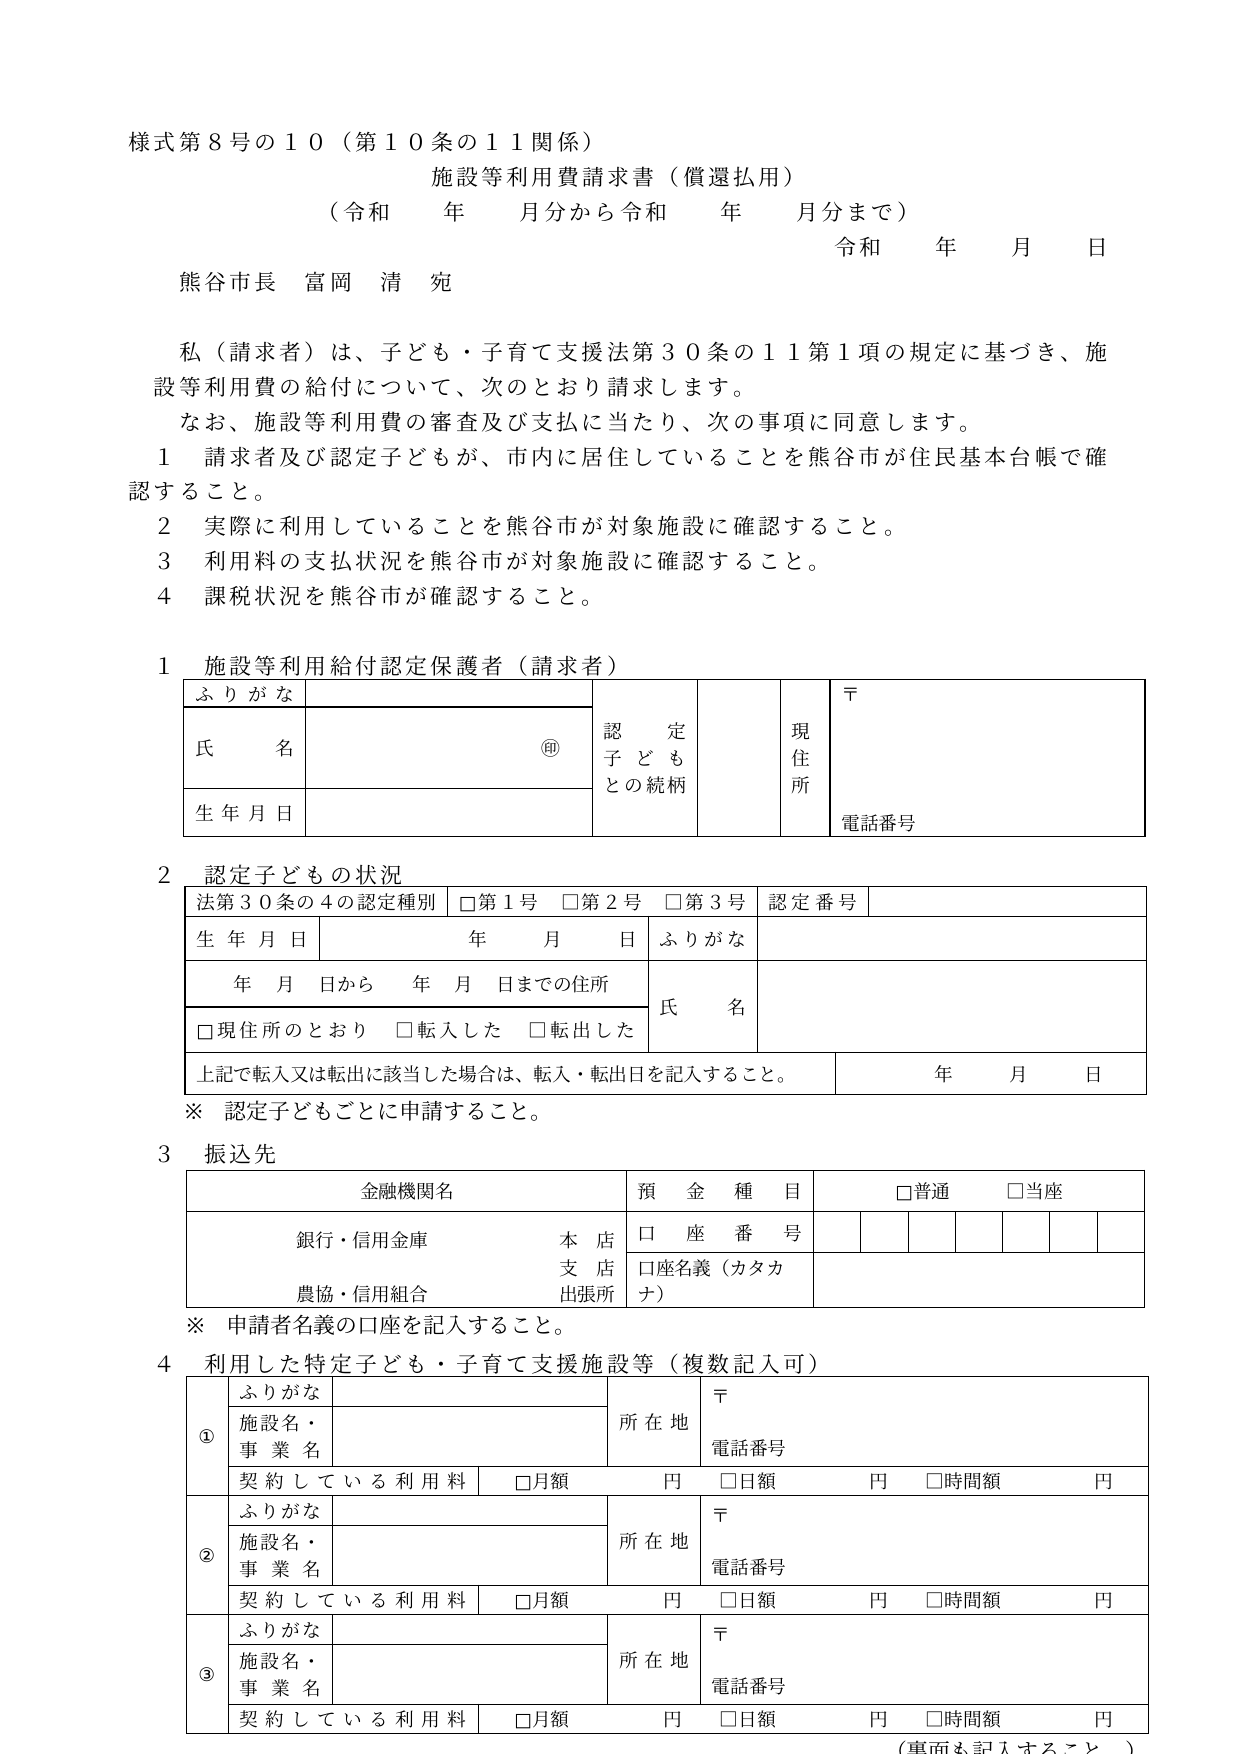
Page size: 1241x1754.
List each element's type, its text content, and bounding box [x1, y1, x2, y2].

text ４ 利用した特定子ども・子育て支援施設等（複数記入可） [128, 1345, 1112, 1380]
text ３ 利用料の支払状況を熊谷市が対象施設に確認すること。 [128, 543, 1112, 578]
text 令和 年 月 日 [128, 229, 1112, 263]
text 施設等利用費請求書（償還払用） [128, 159, 1112, 194]
text なお、施設等利用費の審査及び支払に当たり、次の事項に同意します。 [128, 403, 1112, 438]
text ２ 実際に利用していることを熊谷市が対象施設に確認すること。 [128, 508, 1112, 543]
text 熊谷市長 富岡 清 宛 [128, 263, 1112, 298]
text １ 請求者及び認定子どもが、市内に居住していることを熊谷市が住民基本台帳で確認すること。 [128, 438, 1112, 508]
text ３ 振込先 [128, 1136, 1112, 1171]
text 様式第８号の１０（第１０条の１１関係） [128, 124, 1112, 159]
text 私（請求者）は、子ども・子育て支援法第３０条の１１第１項の規定に基づき、施設等利用費の給付について、次のとおり請求します。 [128, 333, 1112, 403]
text ２ 認定子どもの状況 [128, 857, 1112, 892]
text １ 施設等利用給付認定保護者（請求者） [128, 647, 1112, 682]
text （令和 年 月分から令和 年 月分まで） [128, 194, 1112, 229]
text ４ 課税状況を熊谷市が確認すること。 [128, 578, 1112, 612]
